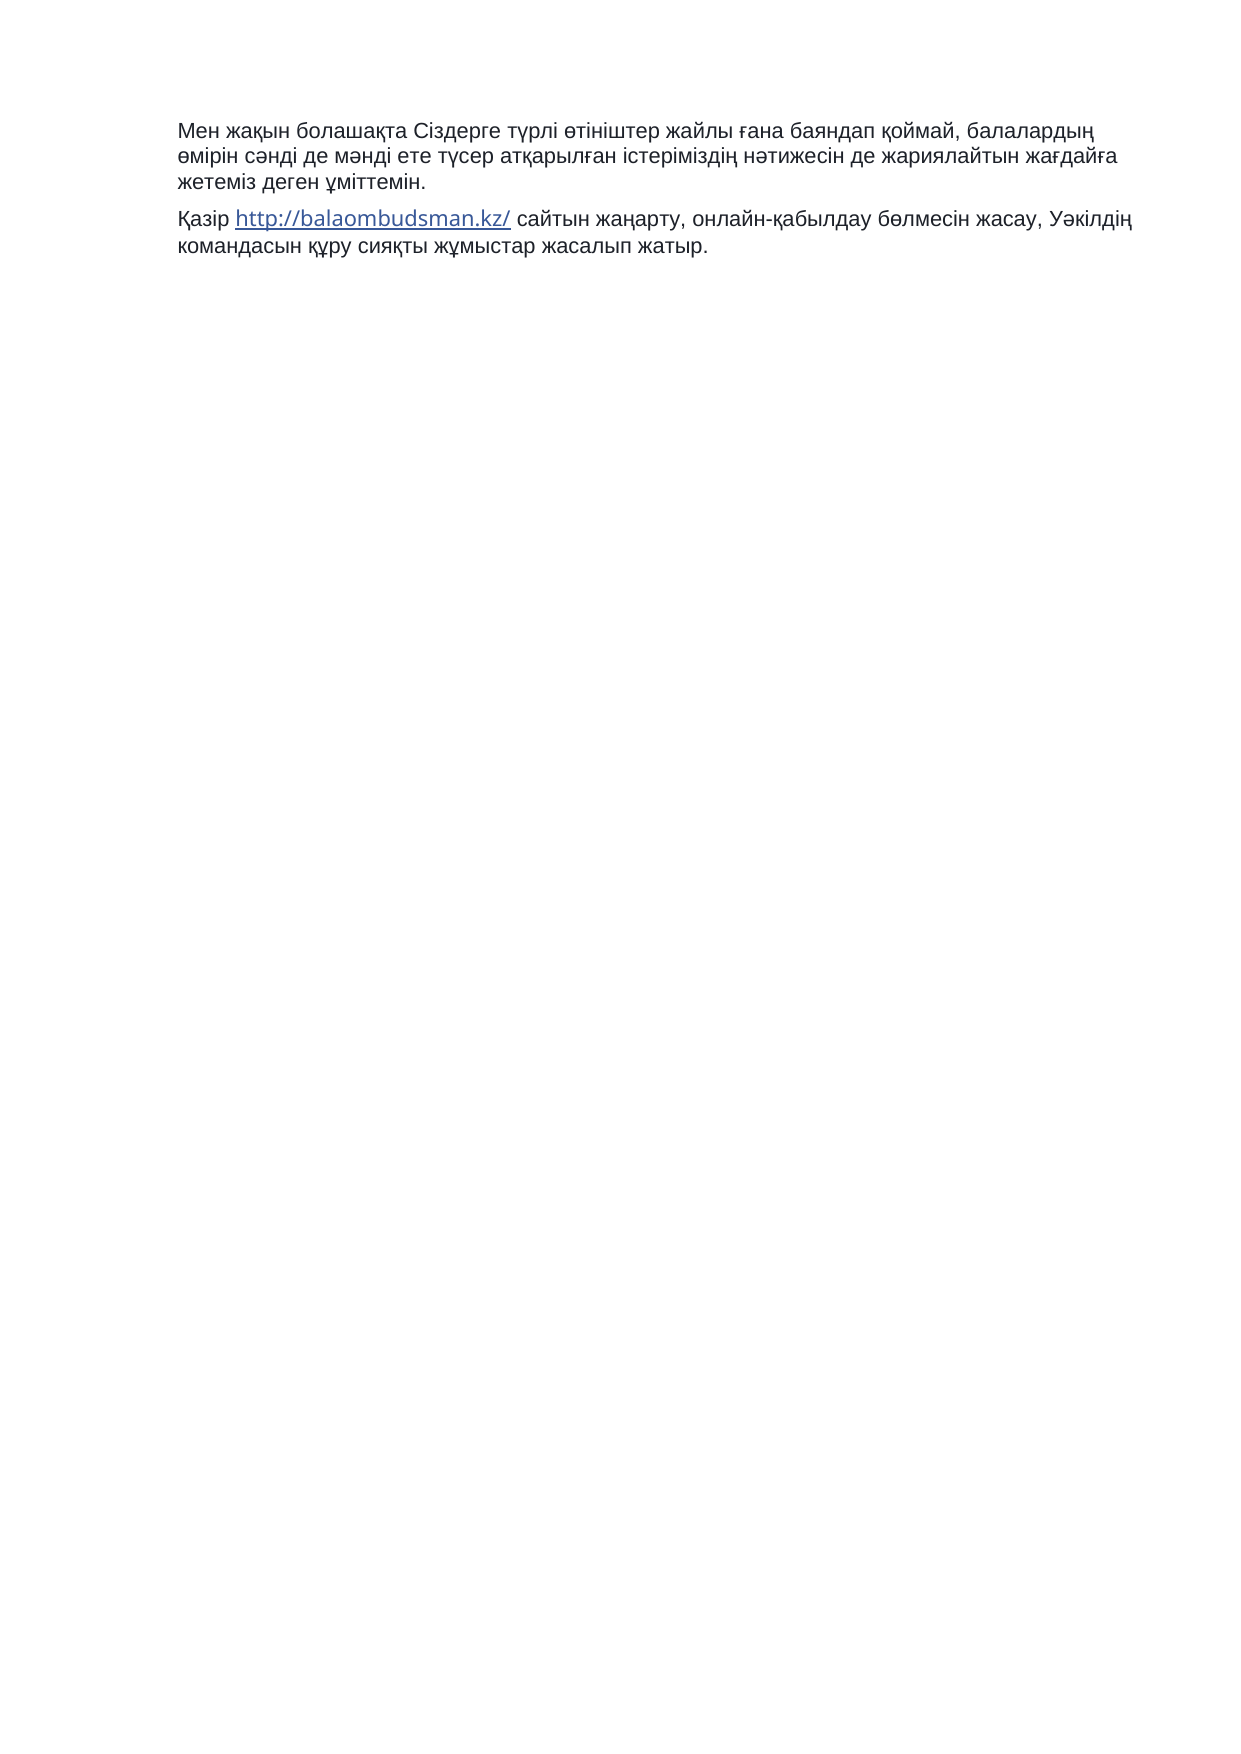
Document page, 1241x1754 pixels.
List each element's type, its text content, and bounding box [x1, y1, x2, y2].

text Мен жақын болашақта Сіздерге түрлі өтініштер жайлы ғана баяндап қоймай, балалардың өмірін сәнді де мәнді ете түсер атқарылған істеріміздің нәтижесін де жариялайтын жағдайға жетеміз деген ұміттемін. [177, 118, 1152, 194]
text Қазір http://balaombudsman.kz/ сайтын жаңарту, онлайн-қабылдау бөлмесін жасау, Уәкілдің командасын құру сияқты жұмыстар жасалып жатыр. [177, 203, 1152, 258]
